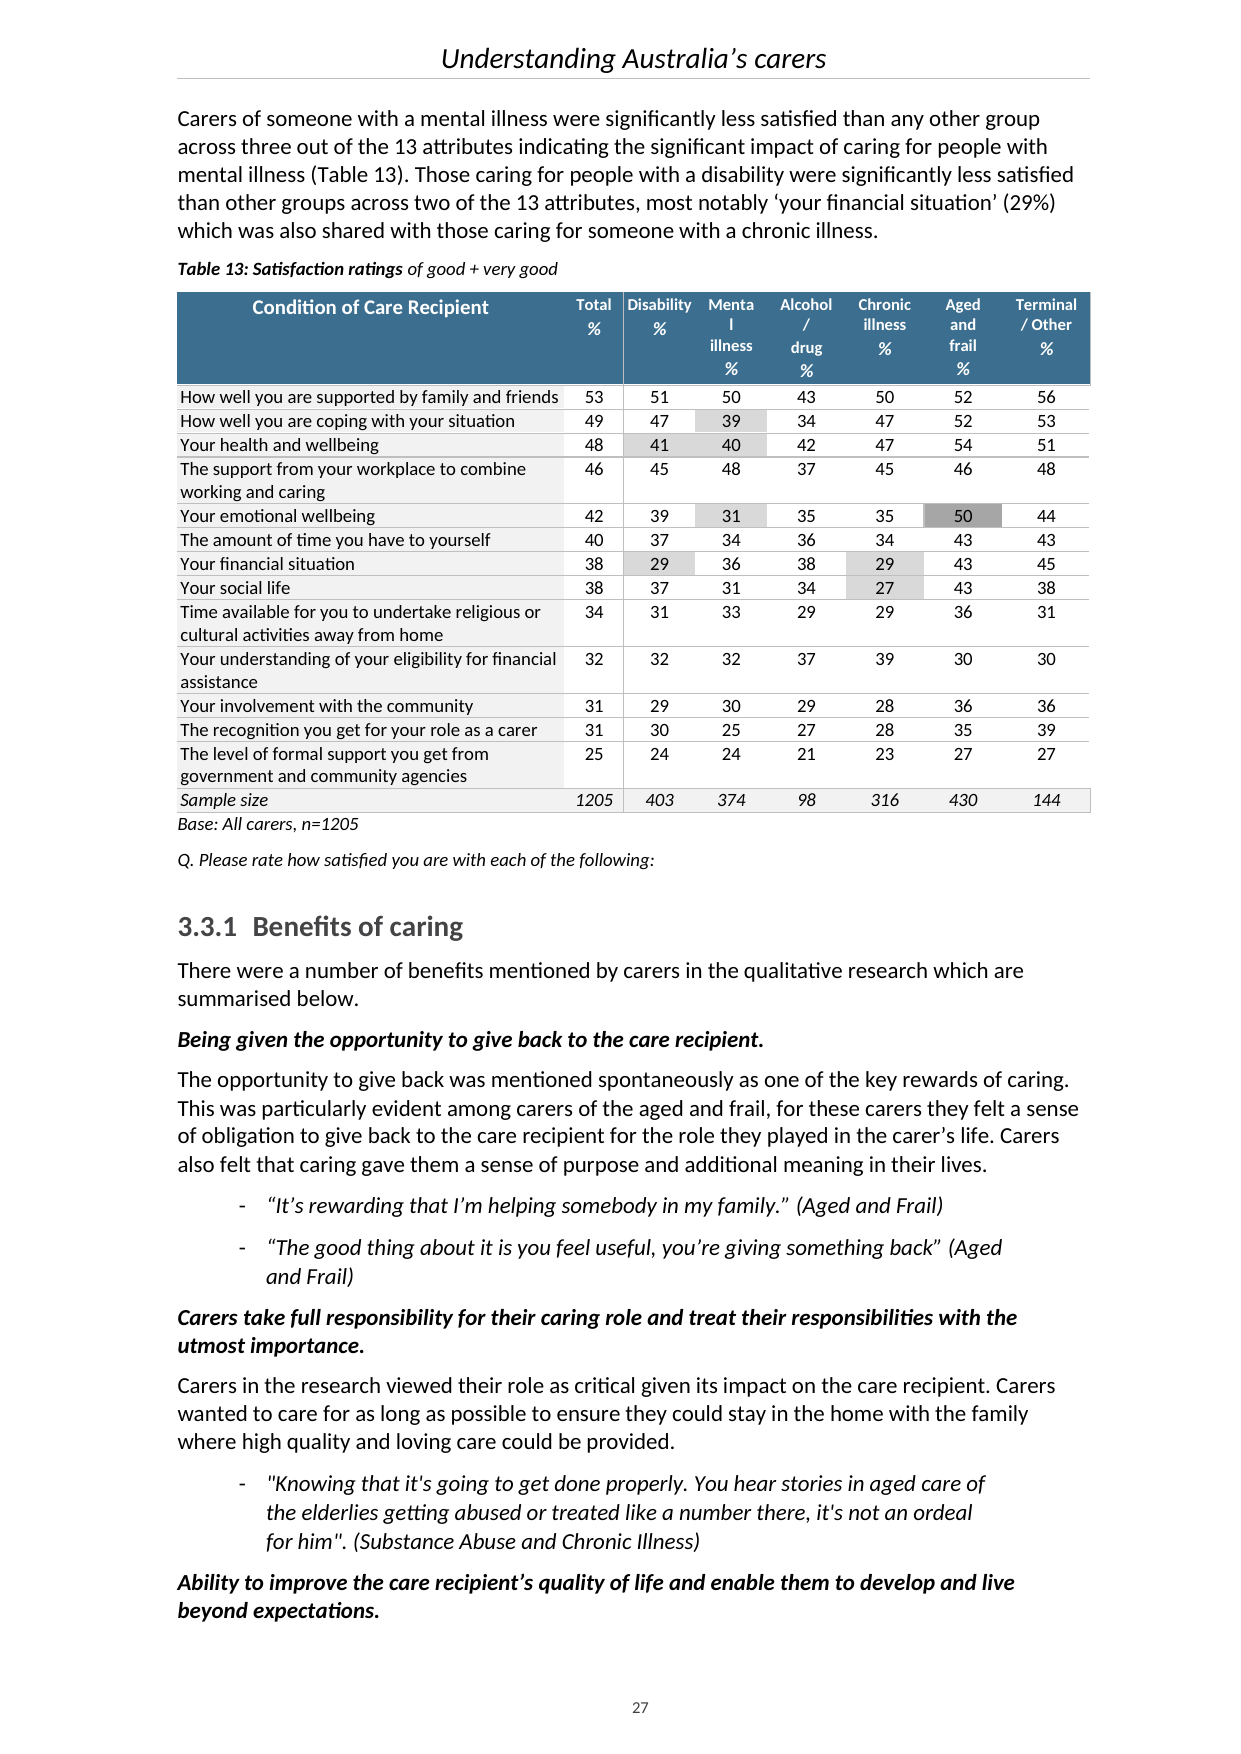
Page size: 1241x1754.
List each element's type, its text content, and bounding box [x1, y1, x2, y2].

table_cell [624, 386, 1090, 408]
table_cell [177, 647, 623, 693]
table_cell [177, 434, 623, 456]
text Table 13: Satisfaction ratings of good + very good [177, 257, 1090, 280]
text Carers take full responsibility for their caring role and treat their responsibilities with the utmost importance. [177, 1303, 1090, 1359]
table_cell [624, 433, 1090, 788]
text “The good thing about it is you feel useful, you’re giving something back” (Aged and Frail) [239, 1232, 1005, 1290]
text Base: All carers, n=1205 [177, 813, 1090, 836]
text Carers in the research viewed their role as critical given its impact on the care recipient. Carers wanted to care for as long as possible to ensure they could stay in the home with the family where high quality and loving care could be provided. [177, 1371, 1090, 1455]
text Ability to improve the care recipient’s quality of life and enable them to develop and live beyond expectations. [177, 1568, 1090, 1624]
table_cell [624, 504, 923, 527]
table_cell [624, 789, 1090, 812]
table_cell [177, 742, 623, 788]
text Carers of someone with a mental illness were significantly less satisfied than any other group across three out of the 13 attributes indicating the significant impact of caring for people with mental illness (Table 13). Those caring for people with a disability were significantly less satisfied than other groups across two of the 13 attributes, most notably ‘your financial situation’ (29%) which was also shared with those caring for someone with a chronic illness. [177, 104, 1090, 244]
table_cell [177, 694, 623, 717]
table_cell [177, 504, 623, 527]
text “It’s rewarding that I’m helping somebody in my family.” (Aged and Frail) [239, 1190, 1005, 1219]
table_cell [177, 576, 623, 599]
subtitle Benefits of caring [177, 908, 1090, 944]
text "Knowing that it's going to get done properly. You hear stories in aged care of the elderlies getting abused or treated like a number there, it's not an ordeal for him". (Substance Abuse and Chronic Illness) [239, 1468, 1005, 1555]
text There were a number of benefits mentioned by carers in the qualitative research which are summarised below. [177, 957, 1090, 1013]
text Being given the opportunity to give back to the care recipient. [177, 1025, 1090, 1053]
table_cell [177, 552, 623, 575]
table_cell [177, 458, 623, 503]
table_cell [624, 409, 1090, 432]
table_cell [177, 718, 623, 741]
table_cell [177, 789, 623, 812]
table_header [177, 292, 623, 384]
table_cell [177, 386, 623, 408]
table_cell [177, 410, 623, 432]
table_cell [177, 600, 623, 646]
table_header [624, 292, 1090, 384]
text Q. Please rate how satisfied you are with each of the following: [177, 848, 1090, 871]
text The opportunity to give back was mentioned spontaneously as one of the key rewards of caring. This was particularly evident among carers of the aged and frail, for these carers they felt a sense of obligation to give back to the care recipient for the role they played in the carer’s life. Carers also felt that caring gave them a sense of purpose and additional meaning in their lives. [177, 1066, 1090, 1178]
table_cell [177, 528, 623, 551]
